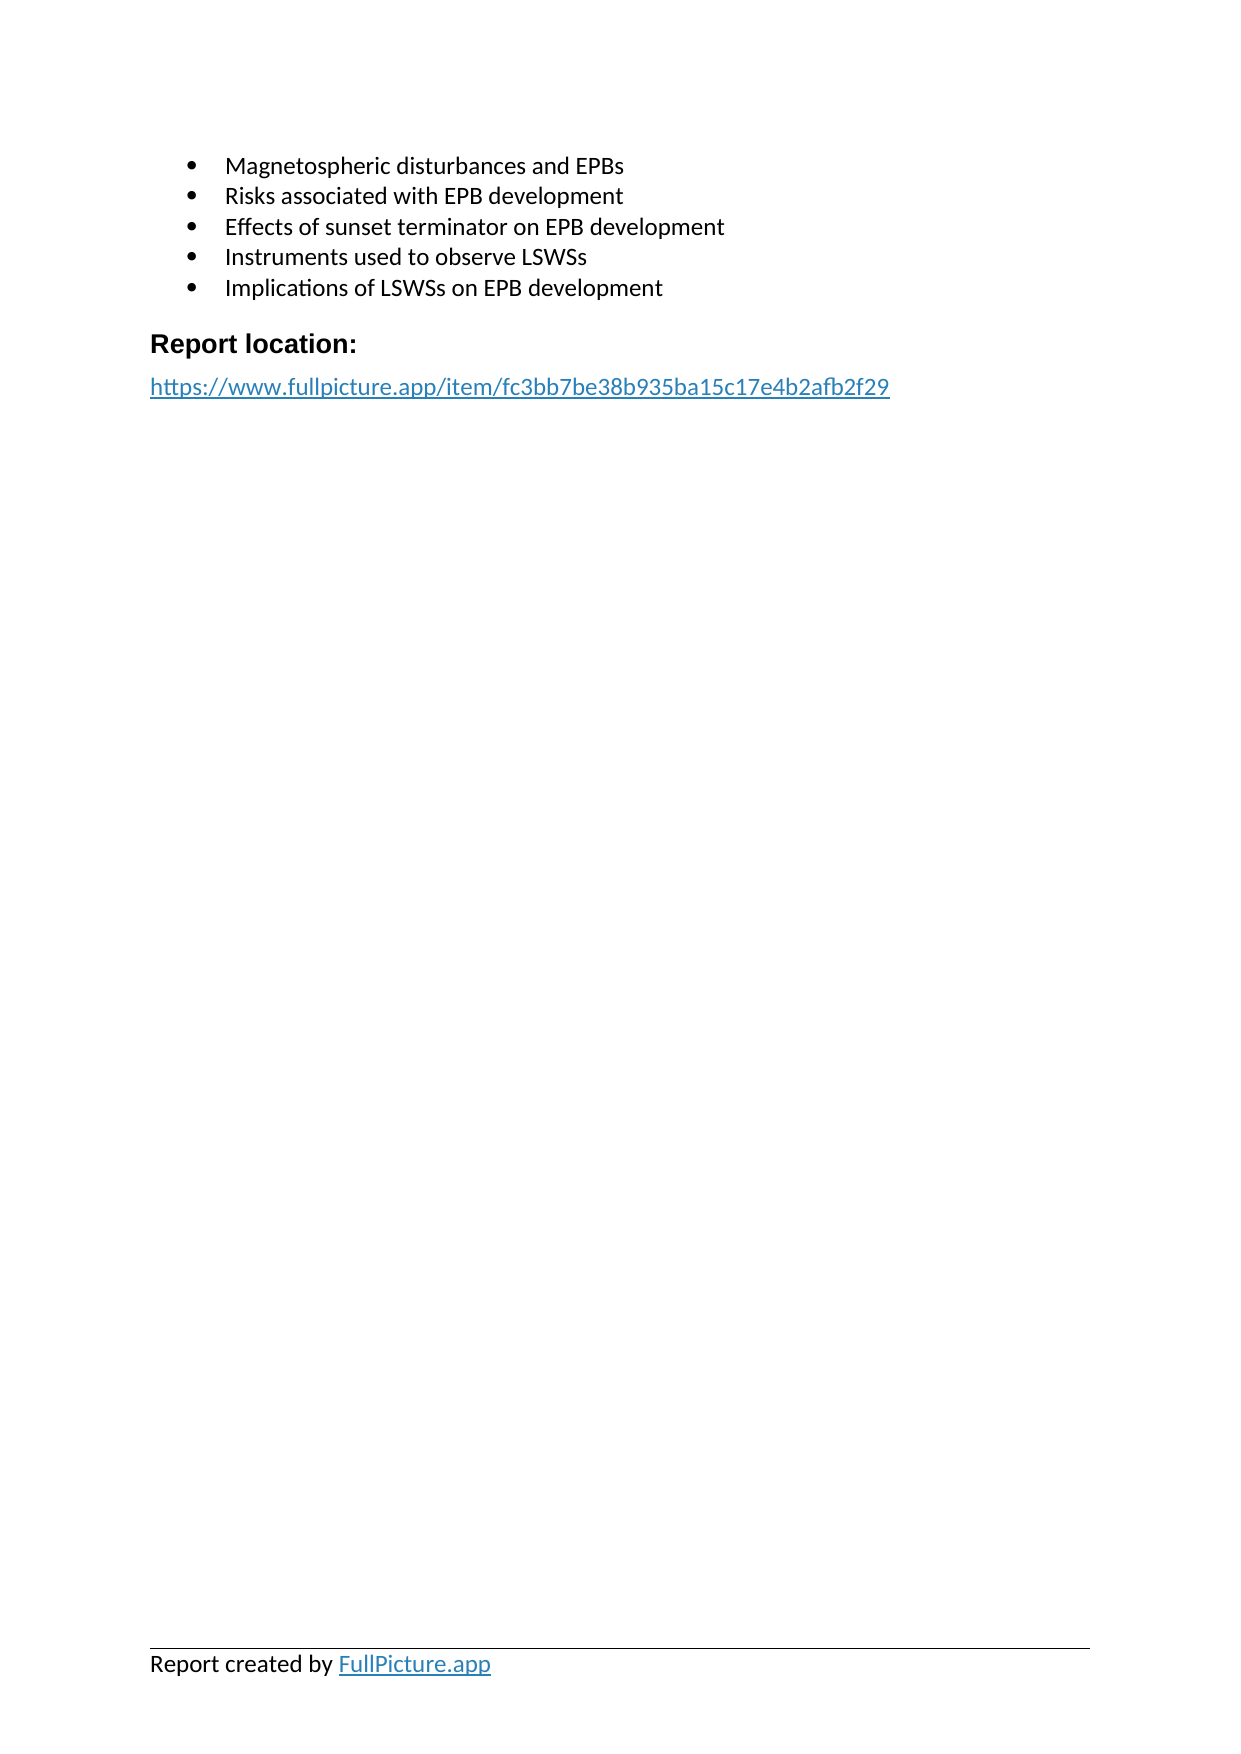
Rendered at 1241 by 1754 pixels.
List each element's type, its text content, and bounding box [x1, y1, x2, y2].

list Effects of sunset terminator on EPB development [187, 211, 1090, 242]
list Implications of LSWSs on EPB development [187, 272, 1090, 303]
list Instruments used to observe LSWSs [187, 242, 1090, 272]
list Magnetospheric disturbances and EPBs [187, 150, 1090, 181]
text https://www.fullpicture.app/item/fc3bb7be38b935ba15c17e4b2afb2f29 [150, 371, 1090, 402]
subtitle Report location: [150, 328, 1090, 359]
list Risks associated with EPB development [187, 181, 1090, 211]
